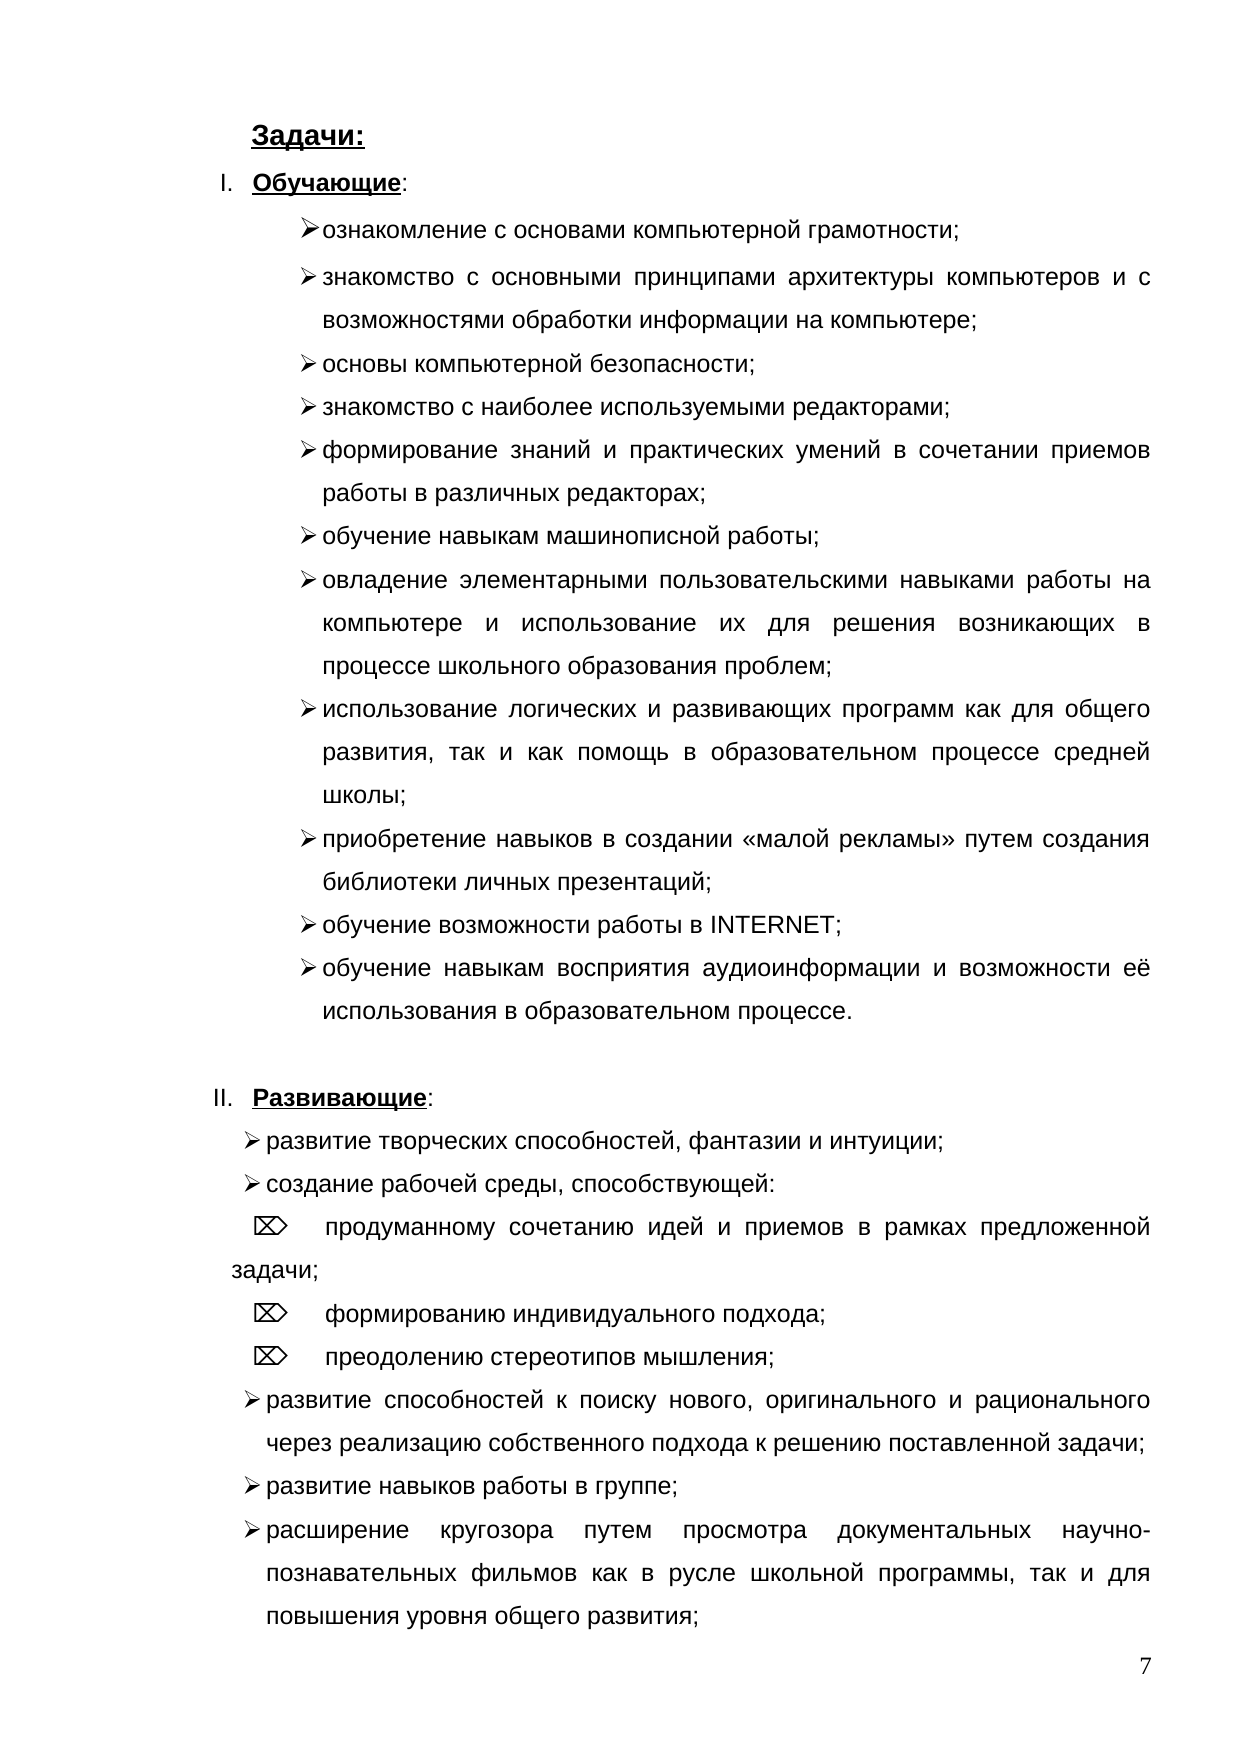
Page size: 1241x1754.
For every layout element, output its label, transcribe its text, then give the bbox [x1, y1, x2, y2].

list формированию индивидуального подхода; [231, 1298, 1152, 1327]
list обучение навыкам машинописной работы; [298, 521, 1152, 550]
list ознакомление с основами компьютерной грамотности; [298, 212, 1152, 245]
list Развивающие: [233, 1083, 1152, 1111]
list продуманному сочетанию идей и приемов в рамках предложенной задачи; [231, 1212, 1152, 1284]
list развитие способностей к поиску нового, оригинального и рационального через реализацию собственного подхода к решению поставленной задачи; [242, 1385, 1152, 1457]
list создание рабочей среды, способствующей: [242, 1169, 1152, 1198]
list знакомство с наиболее используемыми редакторами; [298, 392, 1152, 421]
list овладение элементарными пользовательскими навыками работы на компьютере и использование их для решения возникающих в процессе школьного образования проблем; [298, 564, 1152, 680]
list формирование знаний и практических умений в сочетании приемов работы в различных редакторах; [298, 435, 1152, 507]
list основы компьютерной безопасности; [298, 348, 1152, 377]
list развитие навыков работы в группе; [242, 1471, 1152, 1500]
text Задачи: [177, 118, 1152, 152]
list обучение навыкам восприятия аудиоинформации и возможности её использования в образовательном процессе. [298, 953, 1152, 1025]
list развитие творческих способностей, фантазии и интуиции; [242, 1126, 1152, 1154]
list расширение кругозора путем просмотра документальных научно-познавательных фильмов как в русле школьной программы, так и для повышения уровня общего развития; [242, 1514, 1152, 1630]
list преодолению стереотипов мышления; [231, 1342, 1152, 1371]
list знакомство с основными принципами архитектуры компьютеров и с возможностями обработки информации на компьютере; [298, 262, 1152, 334]
list Обучающие: [233, 168, 1152, 197]
list обучение возможности работы в INTERNET; [298, 910, 1152, 939]
list использование логических и развивающих программ как для общего развития, так и как помощь в образовательном процессе средней школы; [298, 694, 1152, 809]
list приобретение навыков в создании «малой рекламы» путем создания библиотеки личных презентаций; [298, 823, 1152, 896]
